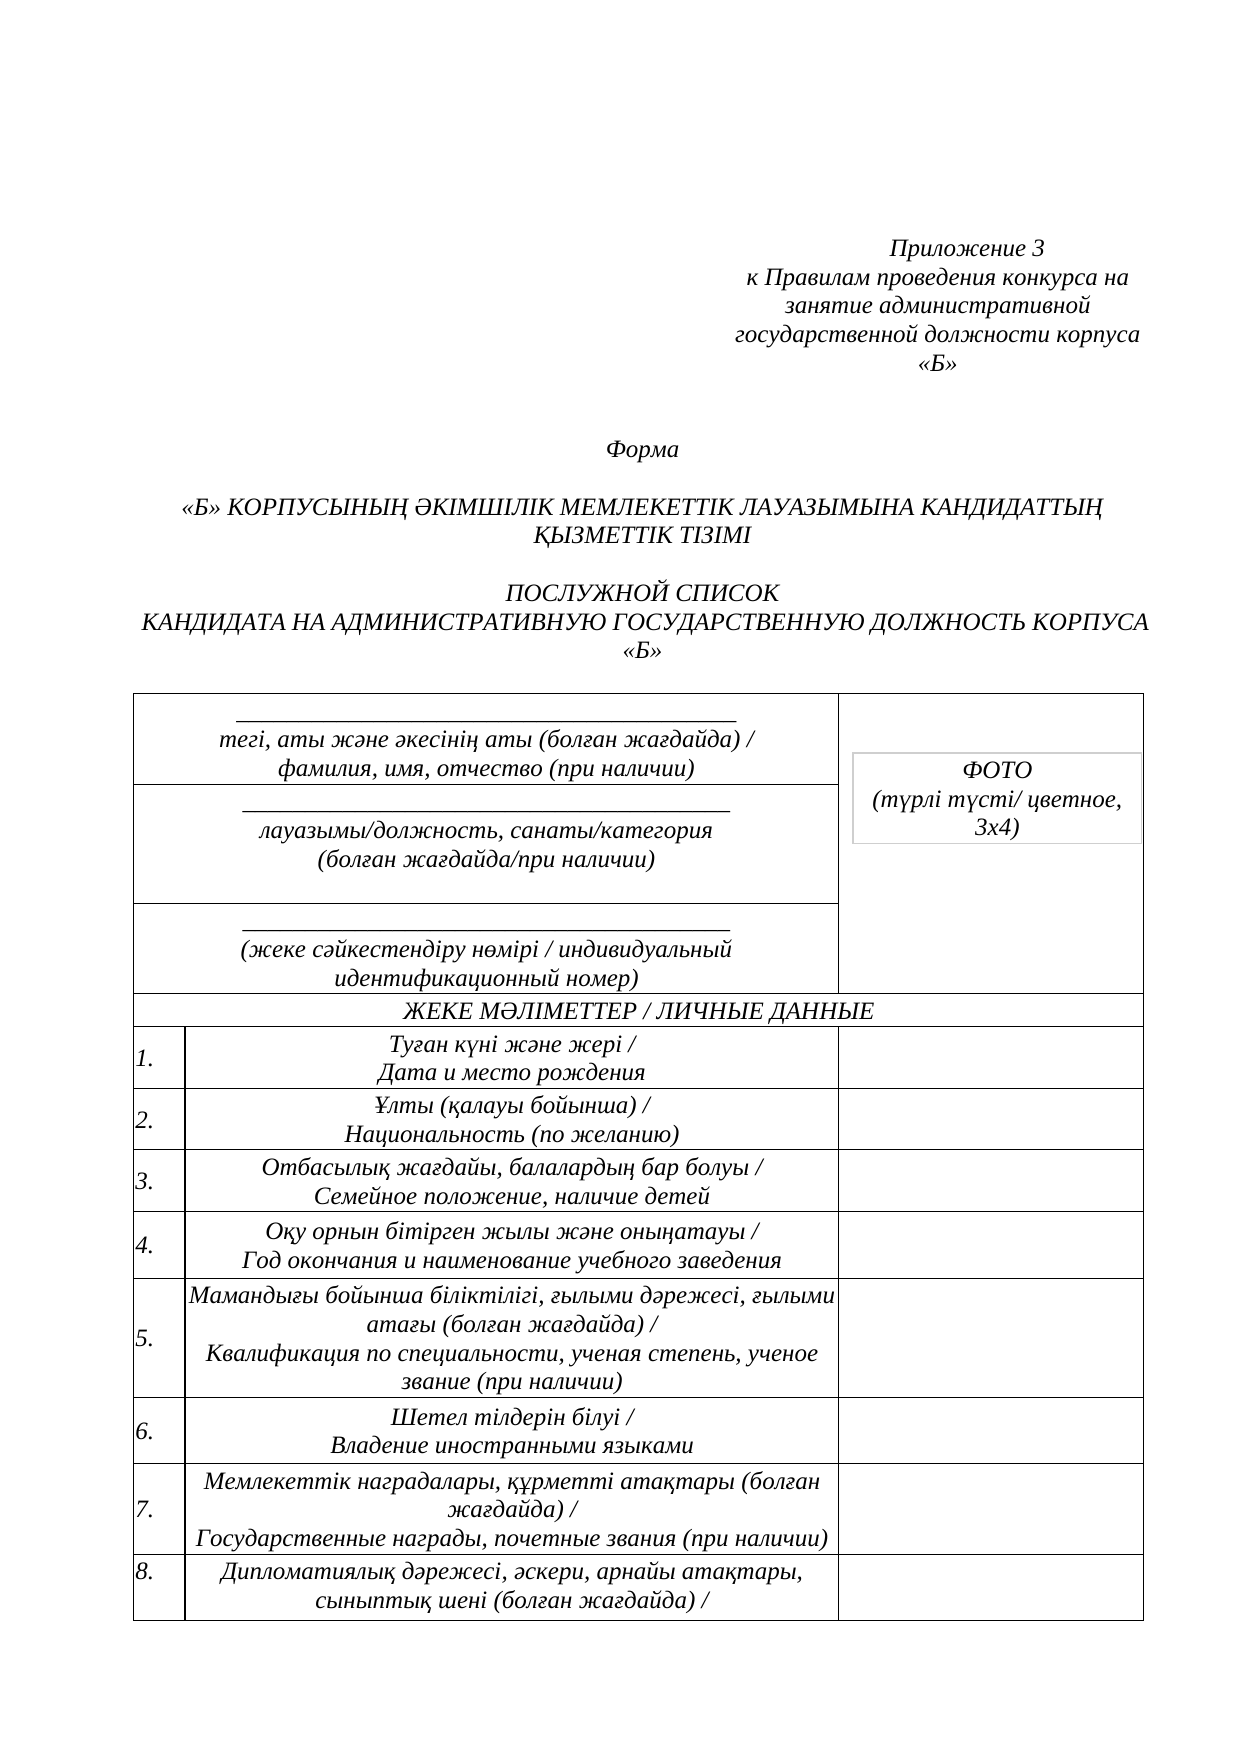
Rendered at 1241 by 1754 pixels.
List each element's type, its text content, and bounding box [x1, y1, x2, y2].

table_cell [839, 1212, 1143, 1277]
table_cell Отбасылық жағдайы, балалардың бар болуы / Семейное положение, наличие детей [186, 1150, 838, 1211]
table_cell [839, 1027, 1143, 1088]
table_cell 7. [134, 1464, 184, 1553]
table_cell _______________________________________ (жеке сәйкестендіру нөмірі / индивидуальный идентификационный номер) [134, 904, 838, 993]
table_cell [839, 1279, 1143, 1397]
table_cell Шетел тілдерін білуі / Владение иностранными языками [186, 1398, 838, 1463]
table_cell [839, 1464, 1143, 1553]
text Форма [133, 434, 1152, 463]
table_header ________________________________________ тегі, аты және әкесінің аты (болған жағдайда) / фамилия, имя, отчество (при наличии) [134, 694, 838, 783]
text Приложение 3 [783, 233, 1152, 262]
table_cell 5. [134, 1279, 184, 1397]
text КАНДИДАТА НА АДМИНИСТРАТИВНУЮ ГОСУДАРСТВЕННУЮ ДОЛЖНОСТЬ КОРПУСА «Б» [133, 607, 1152, 664]
table_cell [839, 1555, 1143, 1620]
table_cell ЖЕКЕ МӘЛІМЕТТЕР / ЛИЧНЫЕ ДАННЫЕ [134, 994, 1143, 1026]
table_cell 8. [134, 1555, 184, 1620]
text ҚЫЗМЕТТIК ТIЗIМІ [133, 521, 1152, 549]
table_cell Туған күні және жері / Дата и место рождения [186, 1027, 838, 1088]
table_header [839, 694, 1143, 993]
text к Правилам проведения конкурса на занятие административной государственной должности корпуса «Б» [723, 262, 1152, 377]
table_cell 1. [134, 1027, 184, 1088]
table_cell _______________________________________ лауазымы/должность, санаты/категория (болған жағдайда/при наличии) [134, 785, 838, 903]
text ПОСЛУЖНОЙ СПИСОК [133, 578, 1152, 607]
table_cell Мамандығы бойынша біліктілігі, ғылыми дәрежесі, ғылыми атағы (болған жағдайда) / Квалификация по специальности, ученая степень, ученое звание (при наличии) [186, 1279, 838, 1397]
table_cell 3. [134, 1150, 184, 1211]
table_cell [839, 1150, 1143, 1211]
table_cell Ұлты (қалауы бойынша) / Национальность (по желанию) [186, 1089, 838, 1149]
table_cell 6. [134, 1398, 184, 1463]
table_cell Оқу орнын бітірген жылы және оныңатауы / Год окончания и наименование учебного заведения [186, 1212, 838, 1277]
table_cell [186, 1555, 838, 1620]
table_cell 2. [134, 1089, 184, 1149]
text «Б» КОРПУСЫНЫҢ ӘКІМШІЛІК МЕМЛЕКЕТТІК ЛАУАЗЫМЫНА КАНДИДАТТЫҢ [133, 492, 1152, 521]
table_cell 4. [134, 1212, 184, 1277]
table_cell [839, 1398, 1143, 1463]
table_cell Мемлекеттік наградалары, құрметті атақтары (болған жағдайда) / Государственные награды, почетные звания (при наличии) [186, 1464, 838, 1553]
table_cell [839, 1089, 1143, 1149]
